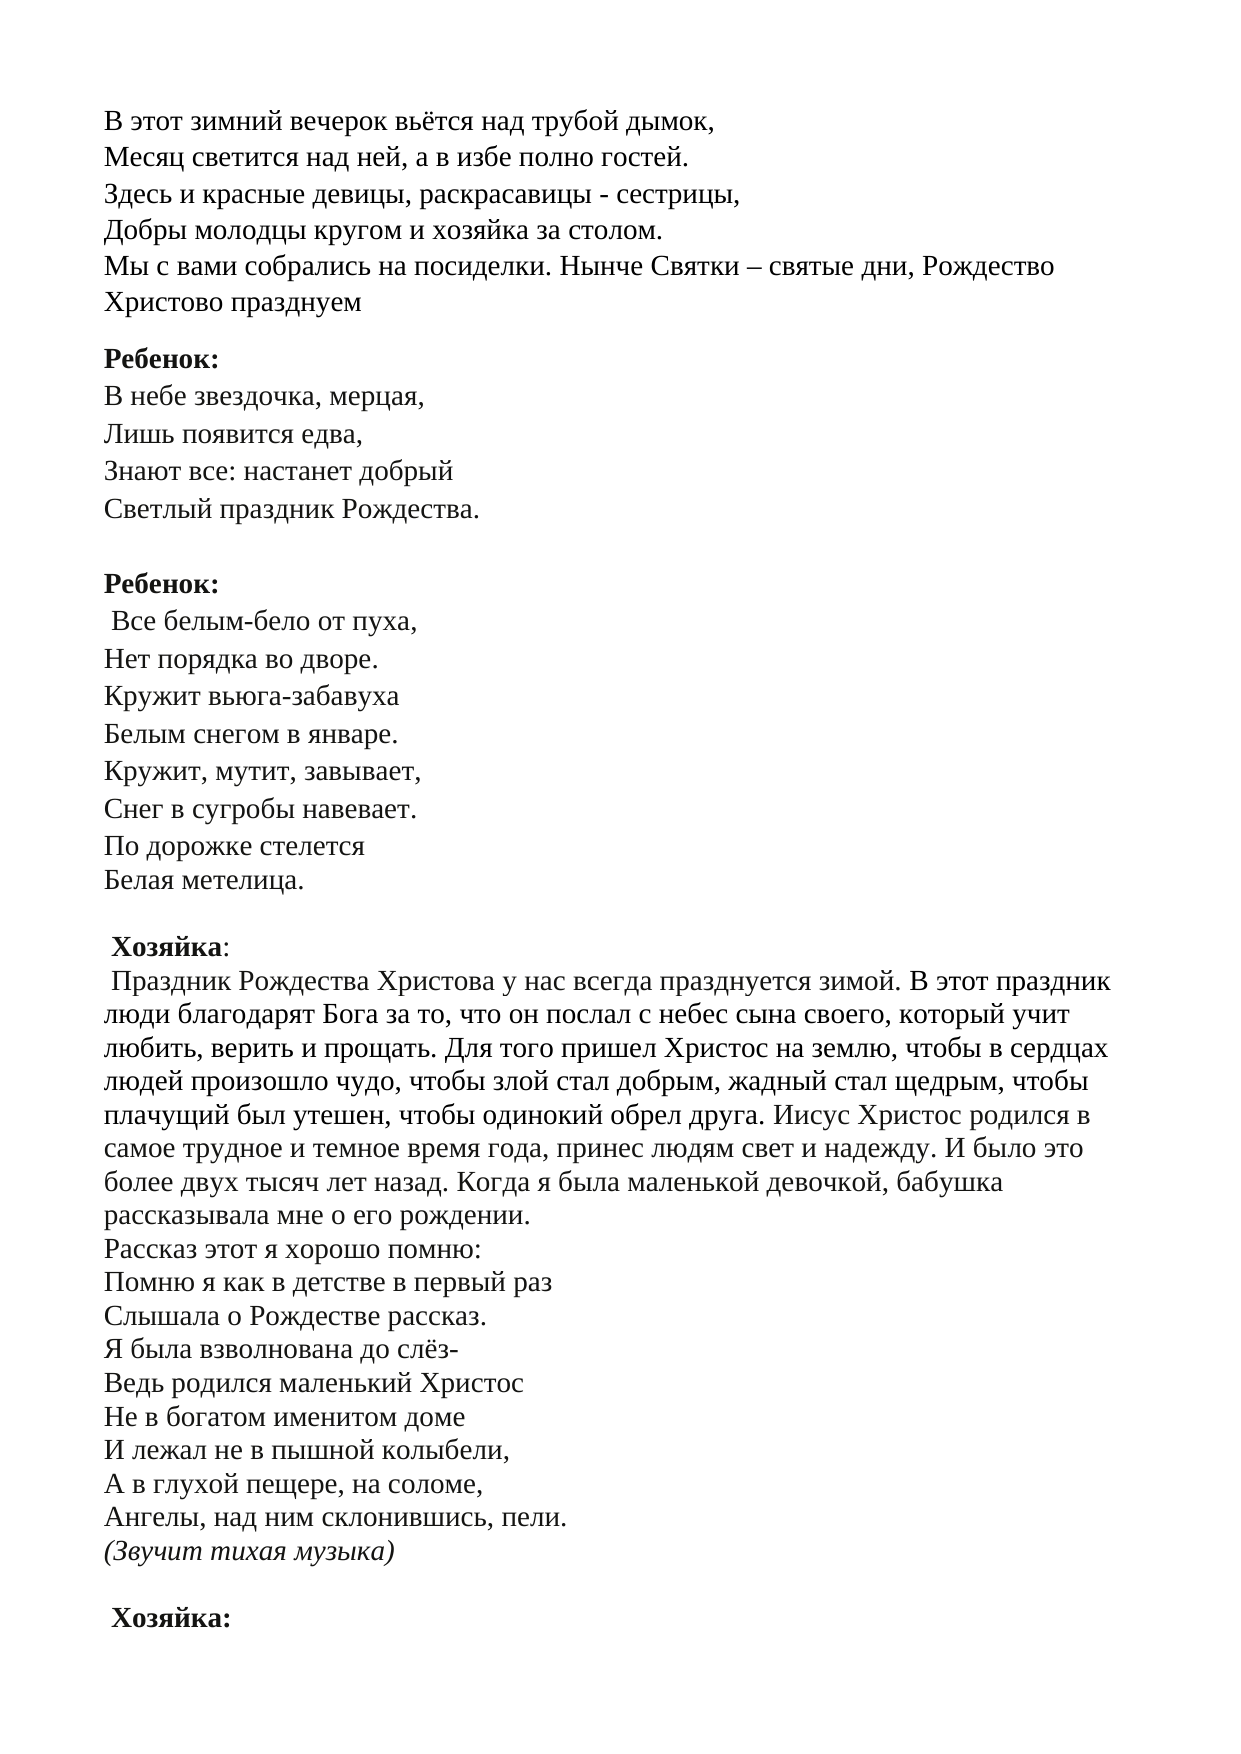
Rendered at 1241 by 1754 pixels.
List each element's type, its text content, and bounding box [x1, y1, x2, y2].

text Слышала о Рождестве рассказ. [103, 1298, 1137, 1332]
text В этот зимний вечерок вьётся над трубой дымок, Месяц светится над ней, а в избе полно гостей. Здесь и красные девицы, раскрасавицы - сестрицы, Добры молодцы кругом и хозяйка за столом. Мы с вами собрались на посиделки. Нынче Святки – святые дни, Рождество Христово празднуем [103, 103, 1137, 318]
text Ведь родился маленький Христос [103, 1365, 1137, 1399]
text Светлый праздник Рождества. [103, 487, 1137, 524]
text Ребенок: [103, 562, 1137, 599]
text Не в богатом именитом доме [103, 1399, 1137, 1432]
text Рассказ этот я хорошо помню: [103, 1231, 1137, 1264]
text Праздник Рождества Христова у нас всегда празднуется зимой. В этот праздник люди благодарят Бога за то, что он послал с небес сына своего, который учит любить, верить и прощать. Для того пришел Христос на землю, чтобы в сердцах людей произошло чудо, чтобы злой стал добрым, жадный стал щедрым, чтобы плачущий был утешен, чтобы одинокий обрел друга. Иисус Христос родился в самое трудное и темное время года, принес людям свет и надежду. И было это более двух тысяч лет назад. Когда я была маленькой девочкой, бабушка рассказывала мне о его рождении. [103, 963, 1137, 1231]
text Ангелы, над ним склонившись, пели. [103, 1499, 1137, 1533]
text Знают все: настанет добрый [103, 449, 1137, 487]
text Белым снегом в январе. [103, 712, 1137, 749]
text Помню я как в детстве в первый раз [103, 1264, 1137, 1298]
text (Звучит тихая музыка) [103, 1533, 1137, 1566]
text Хозяйка: [103, 1600, 1137, 1633]
text По дорожке стелется [103, 824, 1137, 862]
text Кружит вьюга-забавуха [103, 674, 1137, 712]
text А в глухой пещере, на соломе, [103, 1466, 1137, 1499]
text В небе звездочка, мерцая, [103, 374, 1137, 412]
text Белая метелица. [103, 862, 1137, 896]
text Лишь появится едва, [103, 412, 1137, 449]
text Кружит, мутит, завывает, [103, 749, 1137, 787]
text Хозяйка: [103, 929, 1137, 963]
text Ребенок: [103, 337, 1137, 374]
text Снег в сугробы навевает. [103, 787, 1137, 824]
text Нет порядка во дворе. [103, 637, 1137, 674]
text И лежал не в пышной колыбели, [103, 1432, 1137, 1466]
text Все белым-бело от пуха, [103, 599, 1137, 637]
text Я была взволнована до слёз- [103, 1332, 1137, 1365]
